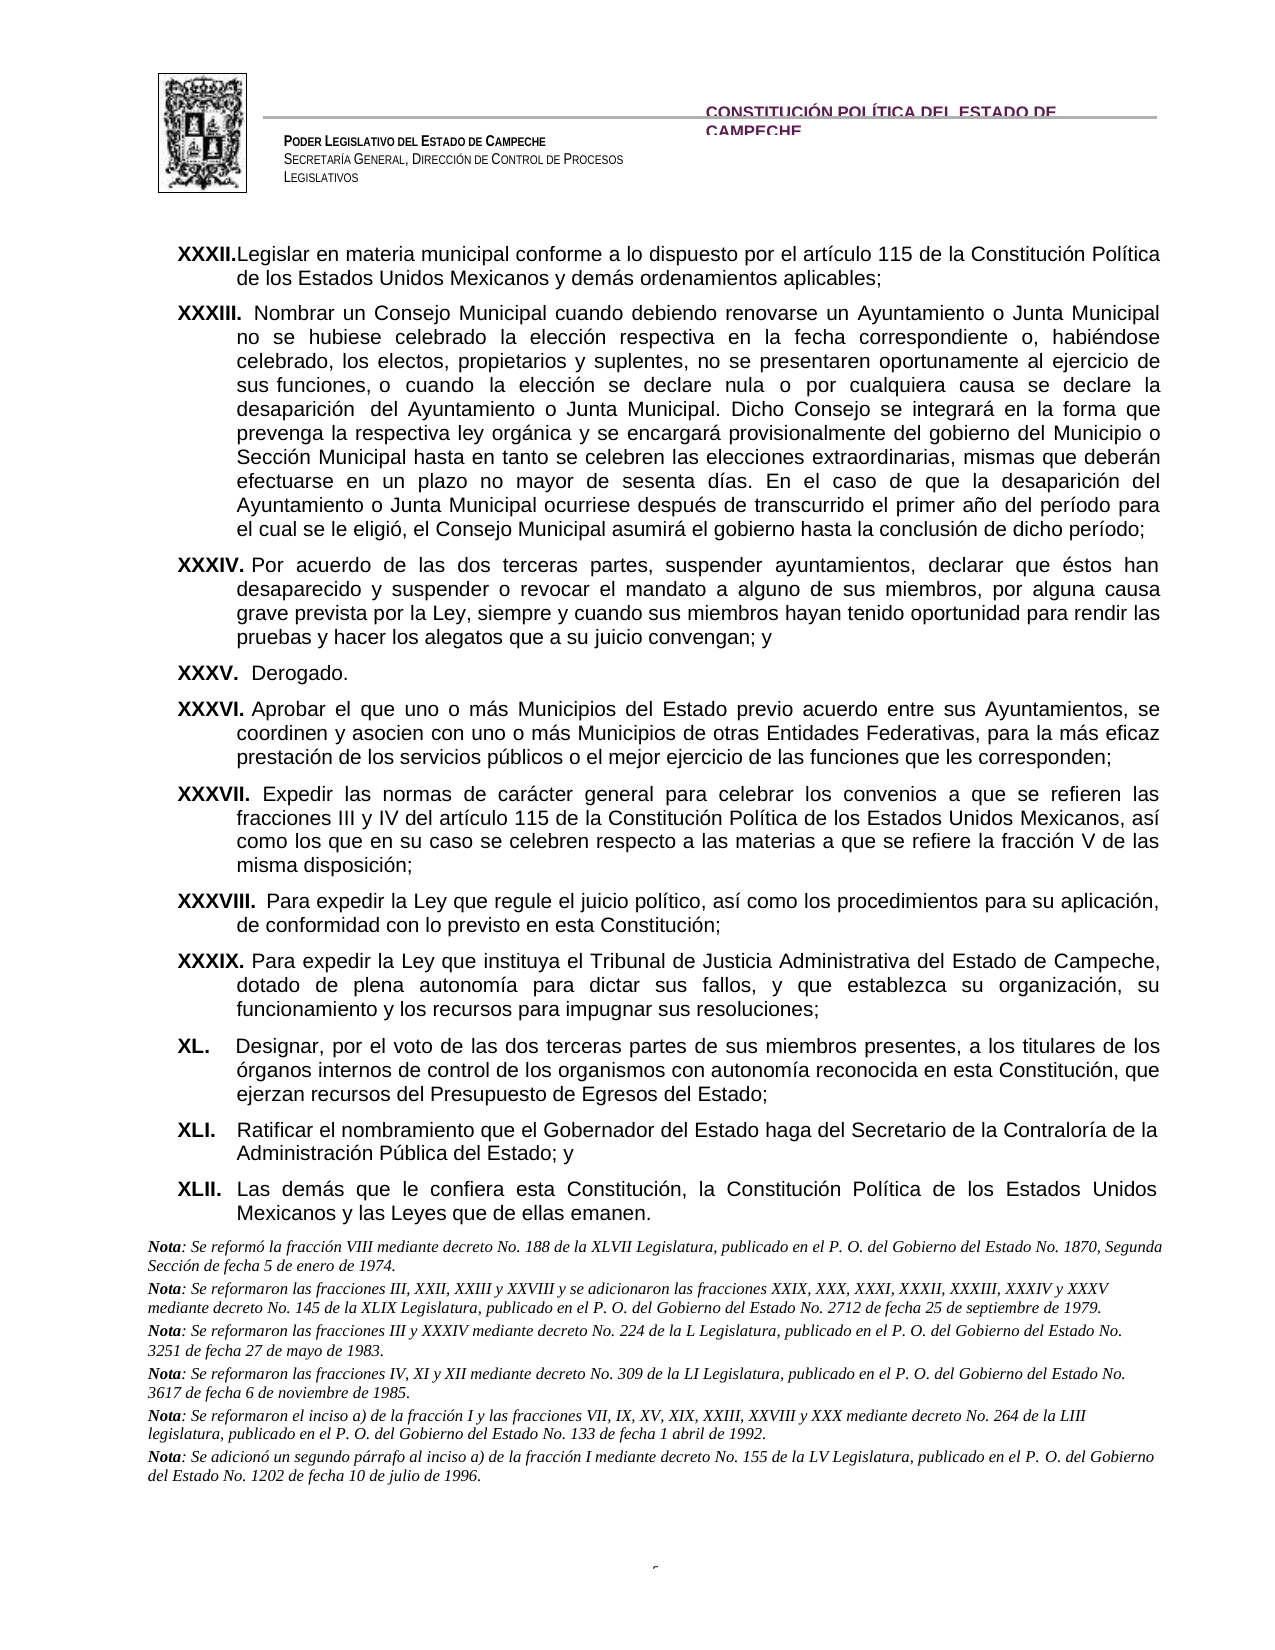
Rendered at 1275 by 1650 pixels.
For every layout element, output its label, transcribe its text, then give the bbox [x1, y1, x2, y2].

text XXXVII. Expedir las normas de carácter general para celebrar los convenios a que se refieren las fracciones III y IV del artículo 115 de la Constitución Política de los Estados Unidos Mexicanos, así como los que en su caso se celebren respecto a las materias a que se refiere la fracción V de las misma disposición; [177, 781, 1160, 877]
text Mexicanos y las Leyes que de ellas emanen. [236, 1201, 1171, 1225]
text XXXIV. Por acuerdo de las dos terceras partes, suspender ayuntamientos, declarar que éstos han desaparecido y suspender o revocar el mandato a alguno de sus miembros, por alguna causa grave prevista por la Ley, siempre y cuando sus miembros hayan tenido oportunidad para rendir las pruebas y hacer los alegatos que a su juicio convengan; y [177, 553, 1160, 649]
text XXXIX. Para expedir la Ley que instituya el Tribunal de Justicia Administrativa del Estado de Campeche, dotado de plena autonomía para dictar sus fallos, y que establezca su organización, su funcionamiento y los recursos para impugnar sus resoluciones; [177, 949, 1161, 1021]
text Nota: Se reformaron las fracciones III y XXXIV mediante decreto No. 224 de la L Legislatura, publicado en el P. O. del Gobierno del Estado No. 3251 de fecha 27 de mayo de 1983. [148, 1321, 1159, 1359]
text Nota: Se reformaron las fracciones IV, XI y XII mediante decreto No. 309 de la LI Legislatura, publicado en el P. O. del Gobierno del Estado No. 3617 de fecha 6 de noviembre de 1985. [148, 1363, 1160, 1402]
text Sección de fecha 5 de enero de 1974. [148, 1256, 1171, 1275]
text XXXVI. Aprobar el que uno o más Municipios del Estado previo acuerdo entre sus Ayuntamientos, se coordinen y asocien con uno o más Municipios de otras Entidades Federativas, para la más eficaz prestación de los servicios públicos o el mejor ejercicio de las funciones que les corresponden; [177, 697, 1160, 769]
text Nota: Se reformaron el inciso a) de la fracción I y las fracciones VII, IX, XV, XIX, XXIII, XXVIII y XXX mediante decreto No. 264 de la LIII legislatura, publicado en el P. O. del Gobierno del Estado No. 133 de fecha 1 abril de 1992. [148, 1406, 1160, 1443]
text Nota: Se reformaron las fracciones III, XXII, XXIII y XXVIII y se adicionaron las fracciones XXIX, XXX, XXXI, XXXII, XXXIII, XXXIV y XXXV mediante decreto No. 145 de la XLIX Legislatura, publicado en el P. O. del Gobierno del Estado No. 2712 de fecha 25 de septiembre de 1979. [148, 1279, 1160, 1317]
picture [159, 74, 246, 192]
text Nota: Se adicionó un segundo párrafo al inciso a) de la fracción I mediante decreto No. 155 de la LV Legislatura, publicado en el P. O. del Gobierno del Estado No. 1202 de fecha 10 de julio de 1996. [148, 1448, 1160, 1485]
text XLII. Las demás que le confiera esta Constitución, la Constitución Política de los Estados Unidos [177, 1177, 1171, 1201]
text Administración Pública del Estado; y [236, 1142, 1171, 1165]
text XL. Designar, por el voto de las dos terceras partes de sus miembros presentes, a los titulares de los órganos internos de control de los organismos con autonomía reconocida en esta Constitución, que ejerzan recursos del Presupuesto de Egresos del Estado; [177, 1033, 1160, 1105]
text XXXVIII. Para expedir la Ley que regule el juicio político, así como los procedimientos para su aplicación, de conformidad con lo previsto en esta Constitución; [177, 889, 1160, 937]
text XXXIII. Nombrar un Consejo Municipal cuando debiendo renovarse un Ayuntamiento o Junta Municipal no se hubiese celebrado la elección respectiva en la fecha correspondiente o, habiéndose celebrado, los electos, propietarios y suplentes, no se presentaren oportunamente al ejercicio de sus funciones, o cuando la elección se declare nula o por cualquiera causa se declare la desaparición del Ayuntamiento o Junta Municipal. Dicho Consejo se integrará en la forma que prevenga la respectiva ley orgánica y se encargará provisionalmente del gobierno del Municipio o Sección Municipal hasta en tanto se celebren las elecciones extraordinarias, mismas que deberán efectuarse en un plazo no mayor de sesenta días. En el caso de que la desaparición del Ayuntamiento o Junta Municipal ocurriese después de transcurrido el primer año del período para el cual se le eligió, el Consejo Municipal asumirá el gobierno hasta la conclusión de dicho período; [177, 301, 1161, 541]
text Nota: Se reformó la fracción VIII mediante decreto No. 188 de la XLVII Legislatura, publicado en el P. O. del Gobierno del Estado No. 1870, Segunda [148, 1236, 1171, 1256]
text XXXV. Derogado. [177, 661, 1171, 684]
text XLI. Ratificar el nombramiento que el Gobernador del Estado haga del Secretario de la Contraloría de la [177, 1118, 1171, 1142]
text XXXII.Legislar en materia municipal conforme a lo dispuesto por el artículo 115 de la Constitución Política de los Estados Unidos Mexicanos y demás ordenamientos aplicables; [177, 242, 1160, 290]
